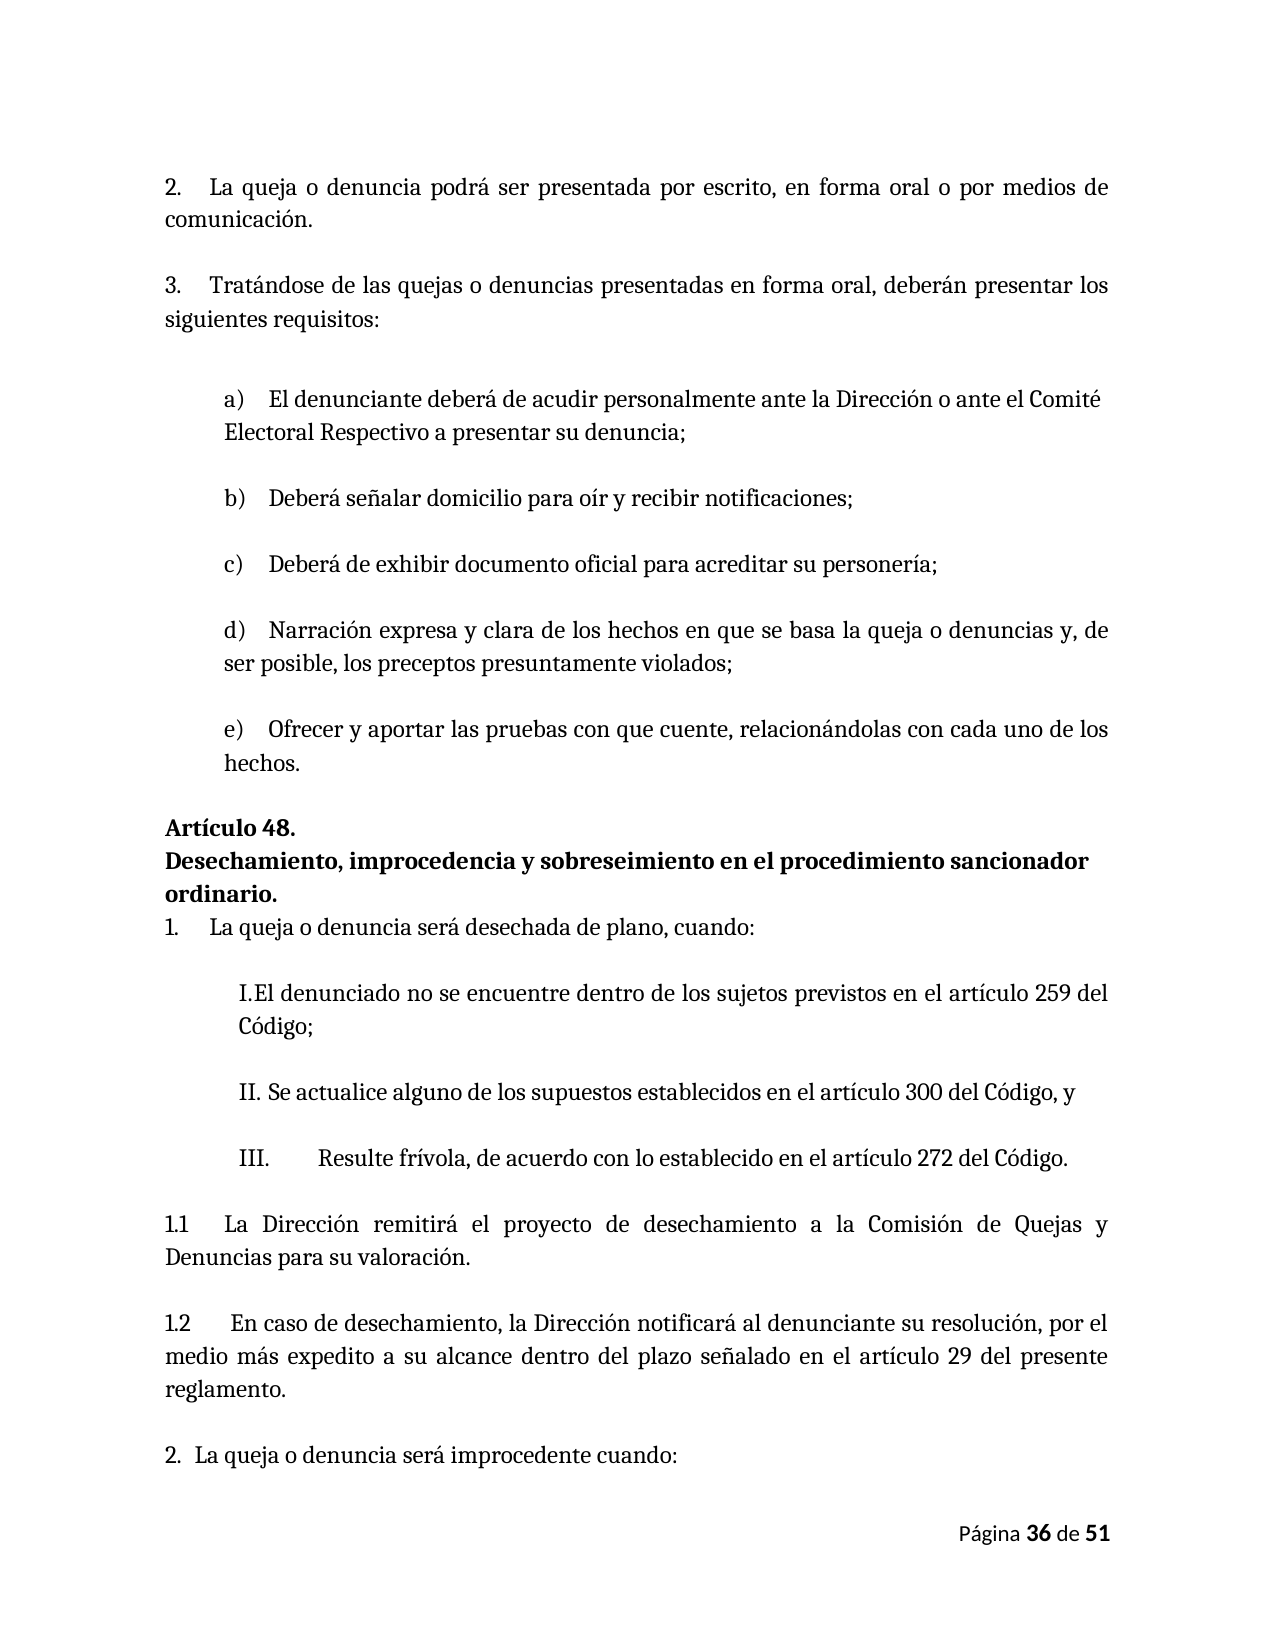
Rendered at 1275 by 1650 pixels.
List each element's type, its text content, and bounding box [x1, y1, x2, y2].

list El denunciado no se encuentre dentro de los sujetos previstos en el artículo 259 del Código; [239, 979, 1110, 1041]
list Resulte frívola, de acuerdo con lo establecido en el artículo 272 del Código. [239, 1144, 1110, 1173]
list Deberá de exhibir documento oficial para acreditar su personería; [224, 550, 1110, 579]
list Narración expresa y clara de los hechos en que se basa la queja o denuncias y, de ser posible, los preceptos presuntamente violados; [224, 616, 1110, 678]
list La queja o denuncia podrá ser presentada por escrito, en forma oral o por medios de comunicación. [165, 172, 1110, 234]
text Electoral Respectivo a presentar su denuncia; [224, 418, 1110, 447]
list La Dirección remitirá el proyecto de desechamiento a la Comisión de Quejas y Denuncias para su valoración. [165, 1210, 1110, 1272]
list El denunciante deberá de acudir personalmente ante la Dirección o ante el Comité [224, 385, 1110, 414]
list La queja o denuncia será improcedente cuando: [165, 1441, 1110, 1470]
list En caso de desechamiento, la Dirección notificará al denunciante su resolución, por el medio más expedito a su alcance dentro del plazo señalado en el artículo 29 del presente reglamento. [165, 1309, 1110, 1404]
list La queja o denuncia será desechada de plano, cuando: [165, 913, 1110, 941]
list Tratándose de las quejas o denuncias presentadas en forma oral, deberán presentar los siguientes requisitos: [165, 271, 1110, 333]
text Artículo 48. [165, 814, 1110, 842]
text Desechamiento, improcedencia y sobreseimiento en el procedimiento sancionador ordinario. [165, 847, 1110, 908]
list Deberá señalar domicilio para oír y recibir notificaciones; [224, 484, 1110, 513]
list Se actualice alguno de los supuestos establecidos en el artículo 300 del Código, y [239, 1078, 1110, 1107]
list Ofrecer y aportar las pruebas con que cuente, relacionándolas con cada uno de los hechos. [224, 715, 1110, 777]
